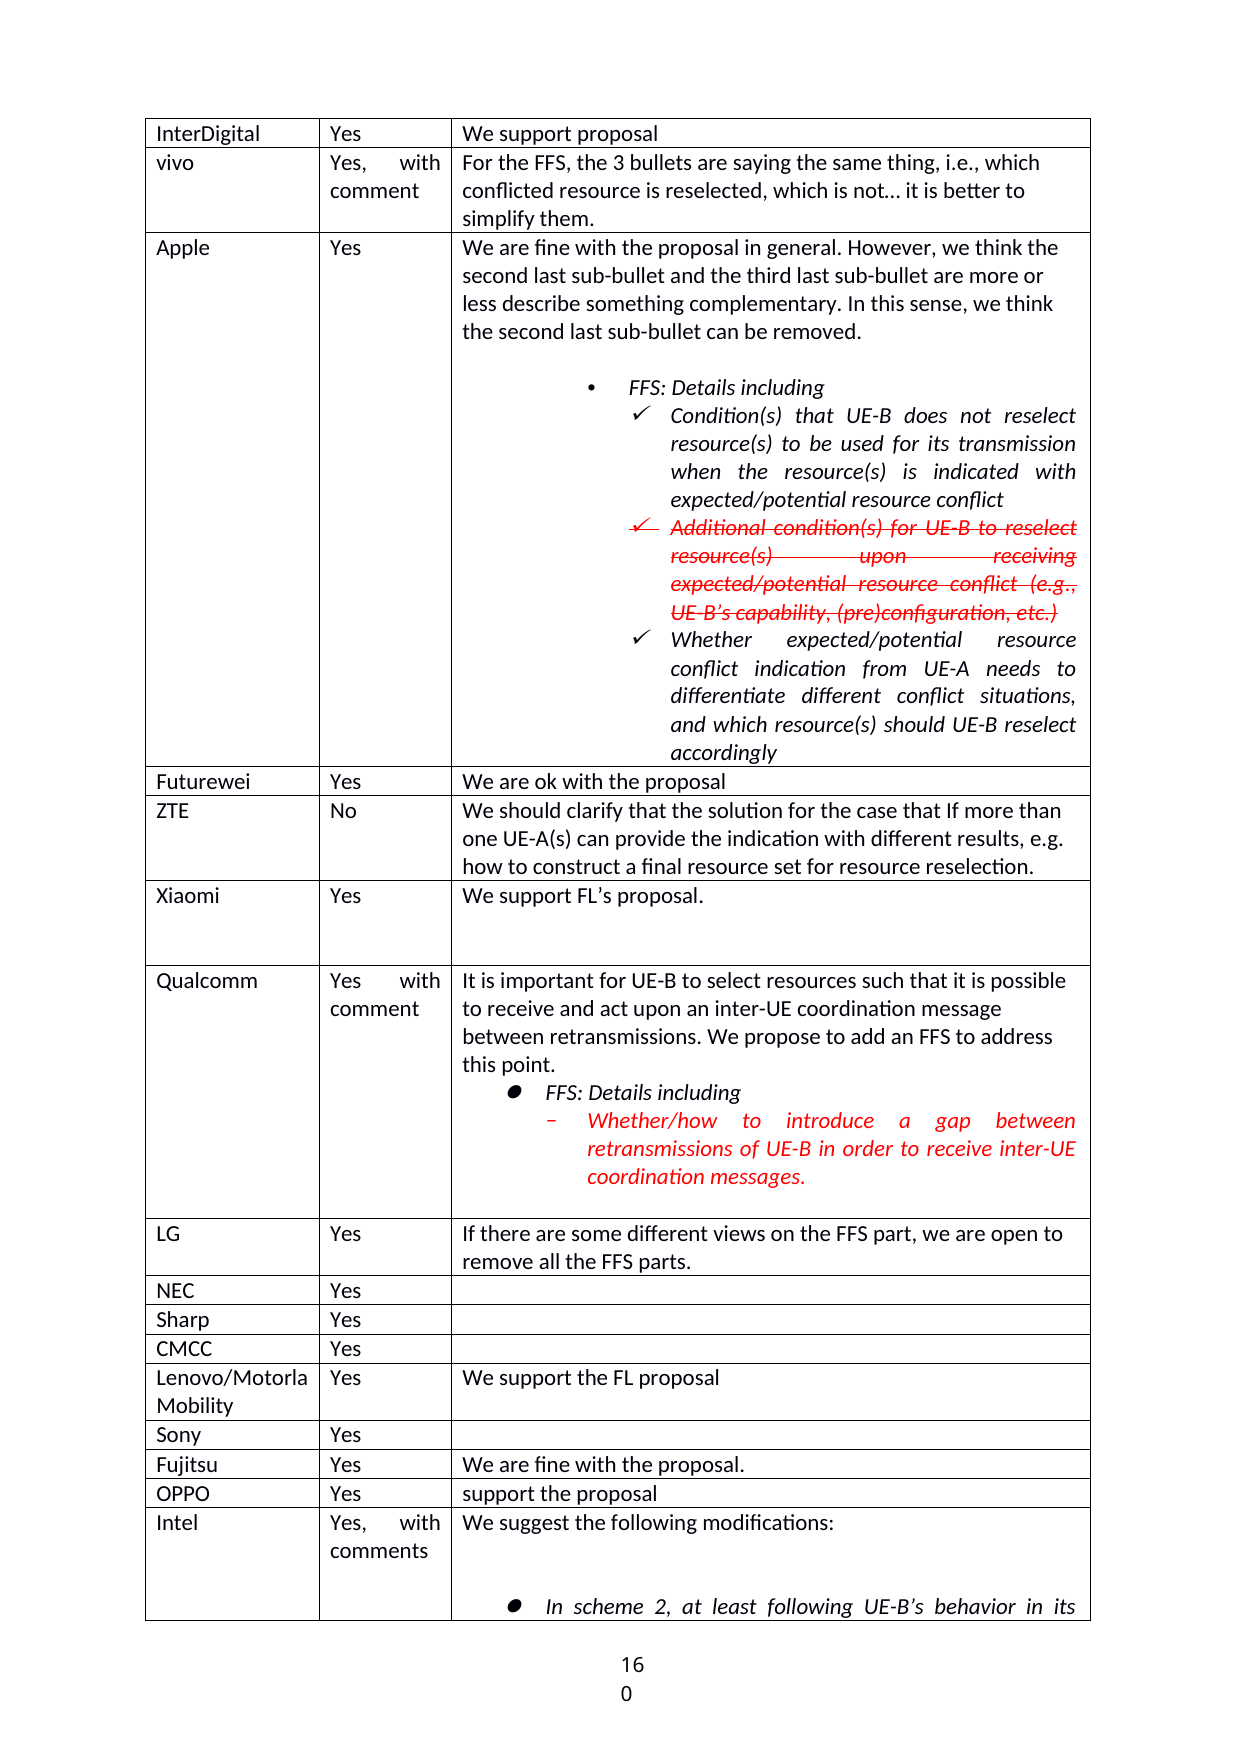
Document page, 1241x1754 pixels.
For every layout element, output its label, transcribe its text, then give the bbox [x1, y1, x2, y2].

table_cell Xiaomi [146, 881, 319, 965]
table_cell No [320, 796, 451, 880]
table_cell It is important for UE-B to select resources such that it is possible to receive and act upon an inter-UE coordination message between retransmissions. We propose to add an FFS to address this point. FFS: Details including Whether/how to introduce a gap between retransmissions of UE-B in order to receive inter-UE coordination messages. [452, 966, 1090, 1218]
table_cell We support the FL proposal [452, 1364, 1090, 1419]
table_cell Yes [320, 119, 451, 147]
table_cell Yes [320, 1421, 451, 1449]
table_cell Yes [320, 1479, 451, 1507]
table_cell Yes [320, 1219, 451, 1275]
table_cell OPPO [146, 1479, 319, 1507]
table_cell Yes [320, 881, 451, 965]
table_cell NEC [146, 1276, 319, 1304]
table_cell [452, 1421, 1090, 1449]
table_cell vivo [146, 148, 319, 232]
table_cell CMCC [146, 1335, 319, 1362]
table_cell We are ok with the proposal [452, 767, 1090, 795]
table_cell ZTE [146, 796, 319, 880]
table_cell For the FFS, the 3 bullets are saying the same thing, i.e., which conflicted resource is reselected, which is not… it is better to simplify them. [452, 148, 1090, 232]
table_cell Yes with comment [320, 966, 451, 1218]
table_cell Sharp [146, 1305, 319, 1333]
table_cell [452, 1305, 1090, 1333]
table_cell Yes, with comments [320, 1508, 451, 1620]
table_cell Yes, with comment [320, 148, 451, 232]
table_cell Fujitsu [146, 1450, 319, 1478]
table_cell LG [146, 1219, 319, 1275]
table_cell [452, 1508, 1090, 1620]
table_cell Qualcomm [146, 966, 319, 1218]
table_cell support the proposal [452, 1479, 1090, 1507]
table_cell Futurewei [146, 767, 319, 795]
table_cell Intel [146, 1508, 319, 1620]
table_cell Apple [146, 233, 319, 766]
table_cell Sony [146, 1421, 319, 1449]
table_cell Yes [320, 1305, 451, 1333]
table_cell If there are some different views on the FFS part, we are open to remove all the FFS parts. [452, 1219, 1090, 1275]
table_cell [452, 1276, 1090, 1304]
table_cell Yes [320, 1364, 451, 1419]
table_cell We are fine with the proposal. [452, 1450, 1090, 1478]
table_cell Yes [320, 1335, 451, 1362]
table_cell Yes [320, 1450, 451, 1478]
table_cell We support proposal [452, 119, 1090, 147]
table_cell Yes [320, 767, 451, 795]
table_cell We should clarify that the solution for the case that If more than one UE-A(s) can provide the indication with different results, e.g. how to construct a final resource set for resource reselection. [452, 796, 1090, 880]
table_cell Lenovo/Motorla Mobility [146, 1364, 319, 1419]
table_cell Yes [320, 233, 451, 766]
table_cell We support FL’s proposal. [452, 881, 1090, 965]
table_cell We are fine with the proposal in general. However, we think the second last sub-bullet and the third last sub-bullet are more or less describe something complementary. In this sense, we think the second last sub-bullet can be removed. FFS: Details including Condition(s) that UE-B does not reselect resource(s) to be used for its transmission when the resource(s) is indicated with expected/potential resource conflict Additional condition(s) for UE-B to reselect resource(s) upon receiving expected/potential resource conflict (e.g., UE-B’s capability, (pre)configuration, etc.) Whether expected/potential resource conflict indication from UE-A needs to differentiate different conflict situations, and which resource(s) should UE-B reselect accordingly [452, 233, 1090, 766]
table_cell InterDigital [146, 119, 319, 147]
table_cell [452, 1335, 1090, 1362]
table_cell Yes [320, 1276, 451, 1304]
